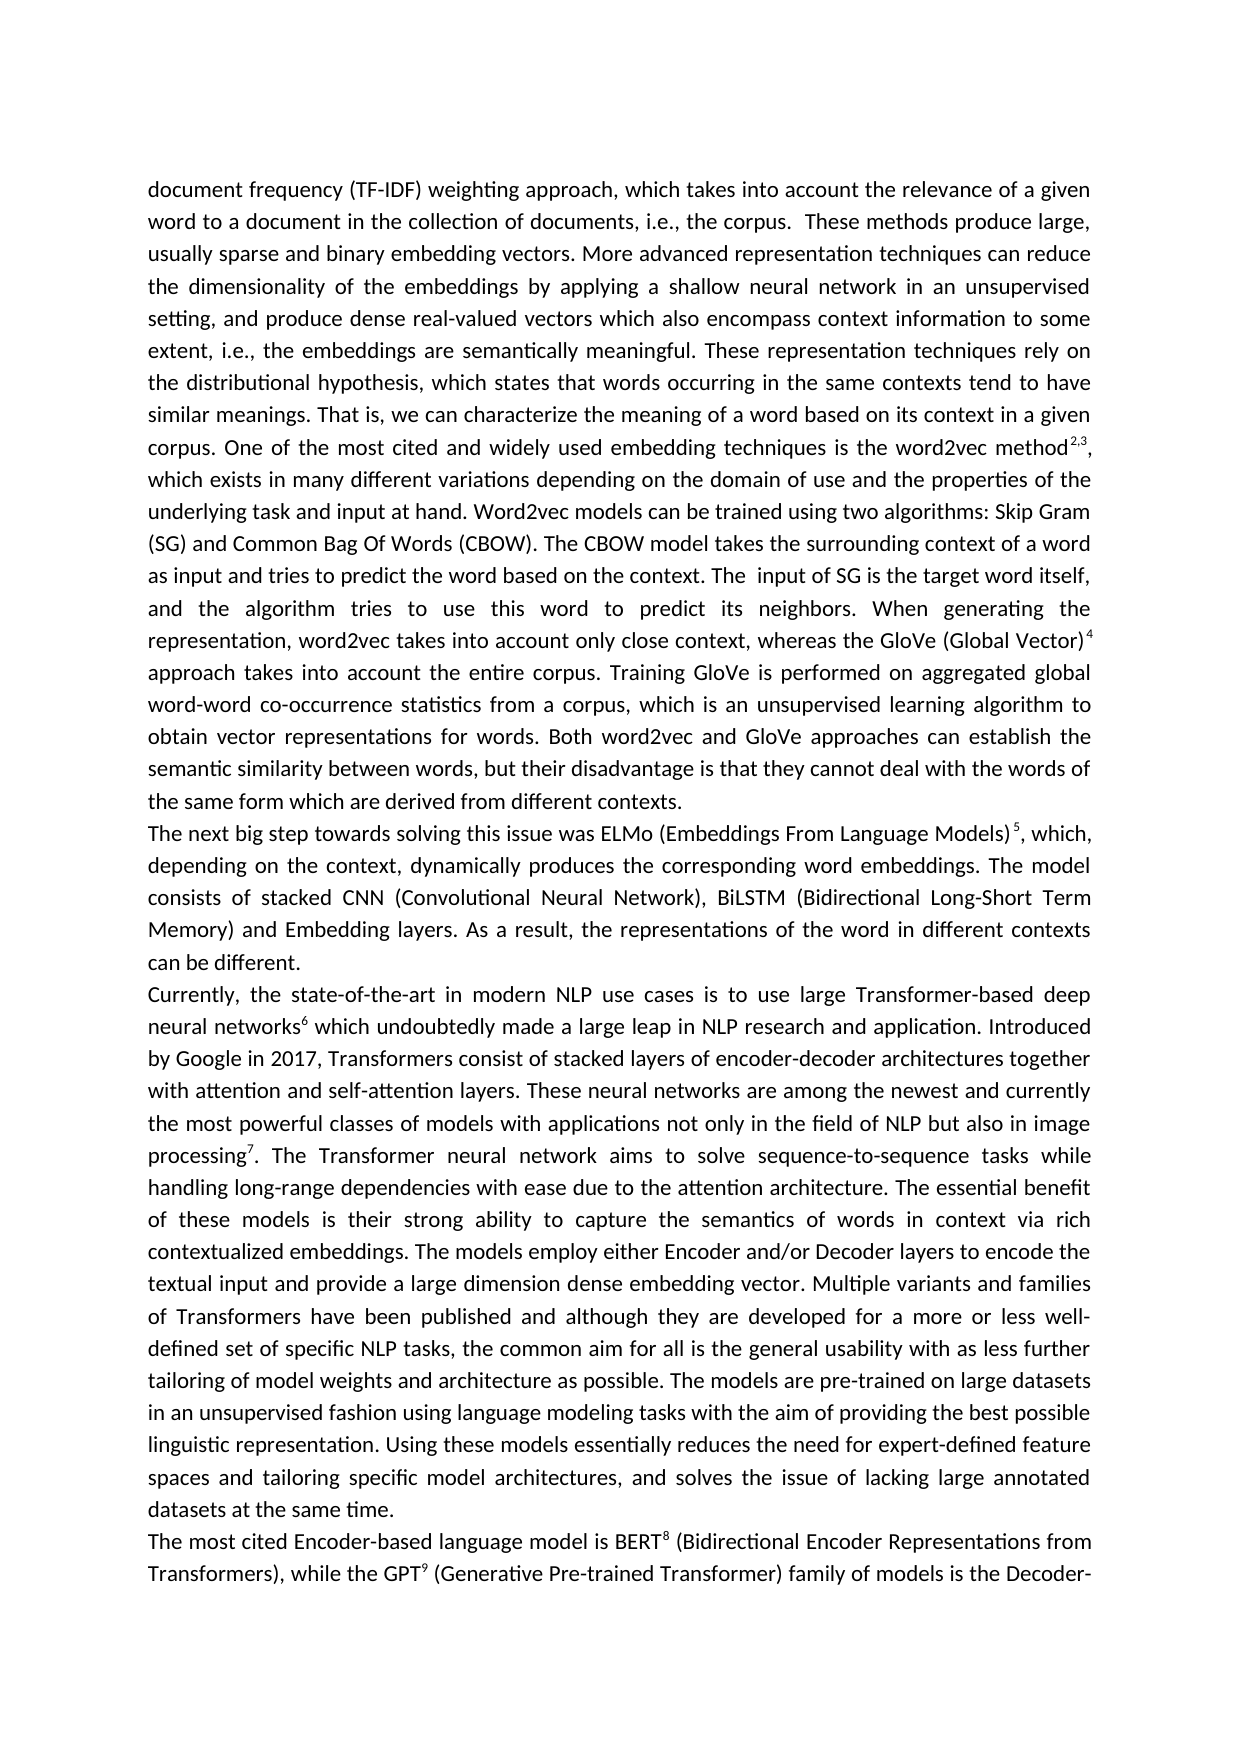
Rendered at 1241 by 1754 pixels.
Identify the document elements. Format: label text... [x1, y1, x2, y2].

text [148, 175, 1093, 815]
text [148, 1527, 1093, 1587]
text The next big step towards solving this issue was ELMo (Embeddings From Language Models)5, which, depending on the context, dynamically produces the corresponding word embeddings. The model consists of stacked CNN (Convolutional Neural Network), BiLSTM (Bidirectional Long-Short Term Memory) and Embedding layers. As a result, the representations of the word in different contexts can be different. [148, 819, 1093, 976]
text Currently, the state-of-the-art in modern NLP use cases is to use large Transformer-based deep neural networks6 which undoubtedly made a large leap in NLP research and application. Introduced by Google in 2017, Transformers consist of stacked layers of encoder-decoder architectures together with attention and self-attention layers. These neural networks are among the newest and currently the most powerful classes of models with applications not only in the field of NLP but also in image processing7. The Transformer neural network aims to solve sequence-to-sequence tasks while handling long-range dependencies with ease due to the attention architecture. The essential benefit of these models is their strong ability to capture the semantics of words in context via rich contextualized embeddings. The models employ either Encoder and/or Decoder layers to encode the textual input and provide a large dimension dense embedding vector. Multiple variants and families of Transformers have been published and although they are developed for a more or less well-defined set of specific NLP tasks, the common aim for all is the general usability with as less further tailoring of model weights and architecture as possible. The models are pre-trained on large datasets in an unsupervised fashion using language modeling tasks with the aim of providing the best possible linguistic representation. Using these models essentially reduces the need for expert-defined feature spaces and tailoring specific model architectures, and solves the issue of lacking large annotated datasets at the same time. [148, 980, 1093, 1523]
